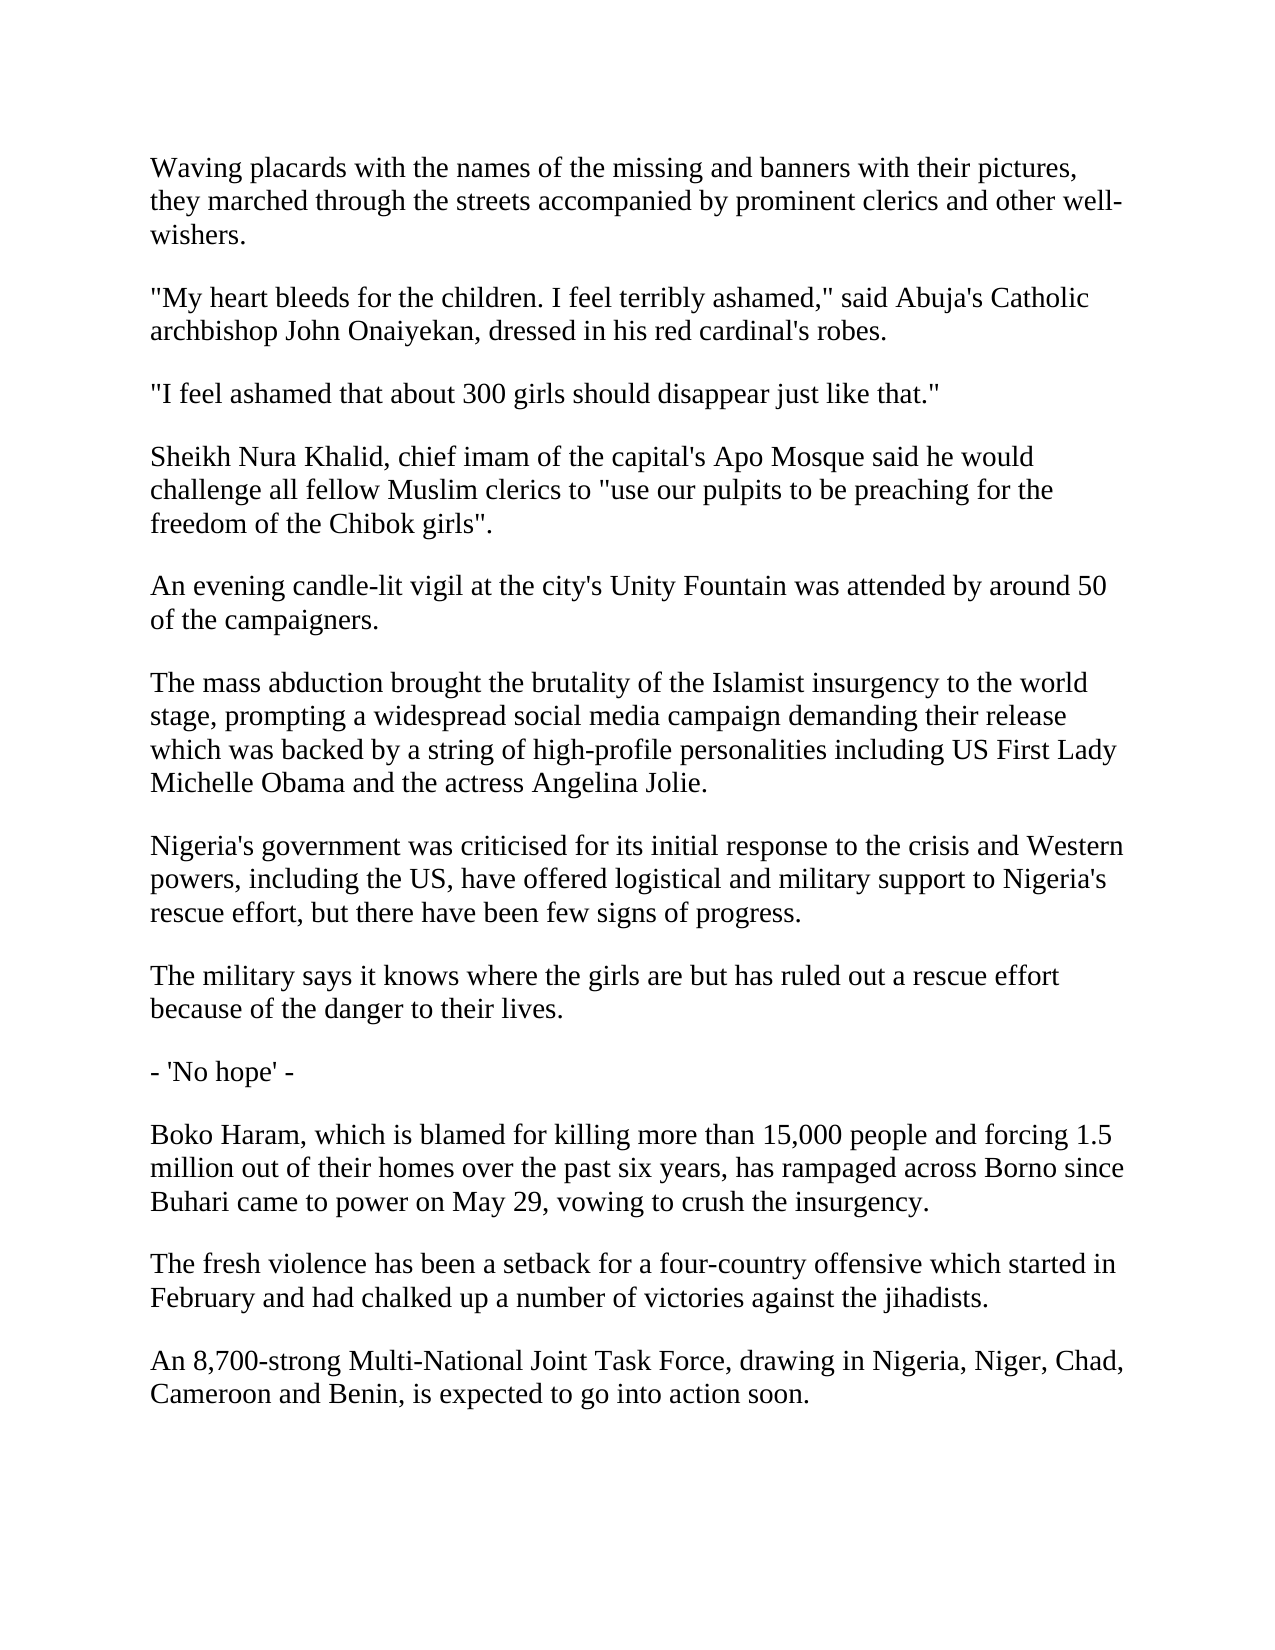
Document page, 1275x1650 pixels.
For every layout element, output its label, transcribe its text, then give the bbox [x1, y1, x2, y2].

text "I feel ashamed that about 300 girls should disappear just like that." [150, 376, 1125, 409]
text The mass abduction brought the brutality of the Islamist insurgency to the world stage, prompting a widespread social media campaign demanding their release which was backed by a string of high-profile personalities including US First Lady Michelle Obama and the actress Angelina Jolie. [150, 665, 1125, 799]
text - 'No hope' - [150, 1054, 1125, 1088]
text The military says it knows where the girls are but has ruled out a rescue effort because of the danger to their lives. [150, 958, 1125, 1025]
text Boko Haram, which is blamed for killing more than 15,000 people and forcing 1.5 million out of their homes over the past six years, has rampaged across Borno since Buhari came to power on May 29, vowing to crush the insurgency. [150, 1117, 1125, 1217]
text "My heart bleeds for the children. I feel terribly ashamed," said Abuja's Catholic archbishop John Onaiyekan, dressed in his red cardinal's robes. [150, 280, 1125, 347]
text Sheikh Nura Khalid, chief imam of the capital's Apo Mosque said he would challenge all fellow Muslim clerics to "use our pulpits to be preaching for the freedom of the Chibok girls". [150, 439, 1125, 539]
text Waving placards with the names of the missing and banners with their pictures, they marched through the streets accompanied by prominent clerics and other well-wishers. [150, 150, 1125, 251]
text The fresh violence has been a setback for a four-country offensive which started in February and had chalked up a number of victories against the jihadists. [150, 1247, 1125, 1314]
text An 8,700-strong Multi-National Joint Task Force, drawing in Nigeria, Niger, Chad, Cameroon and Benin, is expected to go into action soon. [150, 1343, 1125, 1410]
text An evening candle-lit vigil at the city's Unity Fountain was attended by around 50 of the campaigners. [150, 568, 1125, 636]
text Nigeria's government was criticised for its initial response to the crisis and Western powers, including the US, have offered logistical and military support to Nigeria's rescue effort, but there have been few signs of progress. [150, 828, 1125, 929]
